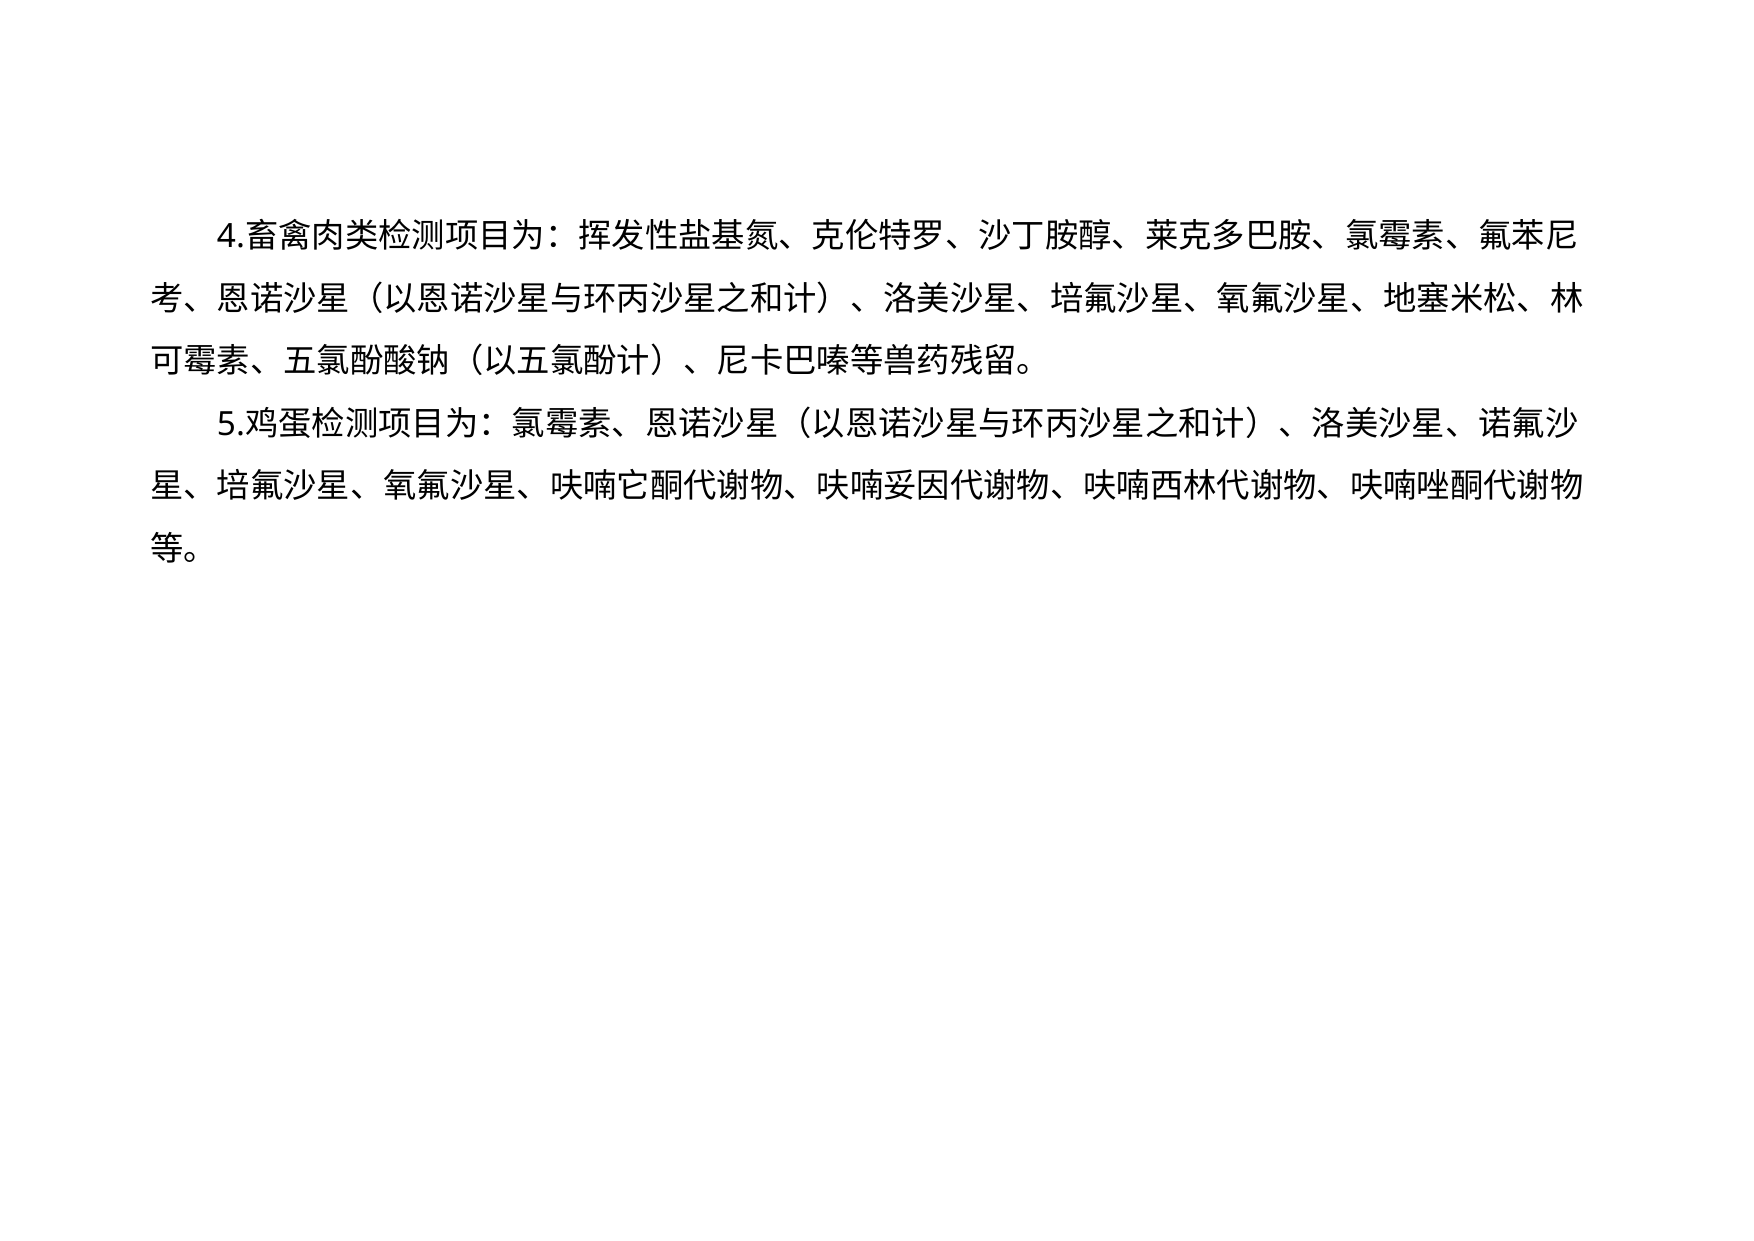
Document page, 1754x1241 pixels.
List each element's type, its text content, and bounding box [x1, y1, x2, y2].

list 5.鸡蛋检测项目为：氯霉素、恩诺沙星（以恩诺沙星与环丙沙星之和计）、洛美沙星、诺氟沙星、培氟沙星、氧氟沙星、呋喃它酮代谢物、呋喃妥因代谢物、呋喃西林代谢物、呋喃唑酮代谢物等。 [150, 385, 1604, 573]
list 4.畜禽肉类检测项目为：挥发性盐基氮、克伦特罗、沙丁胺醇、莱克多巴胺、氯霉素、氟苯尼考、恩诺沙星（以恩诺沙星与环丙沙星之和计）、洛美沙星、培氟沙星、氧氟沙星、地塞米松、林可霉素、五氯酚酸钠（以五氯酚计）、尼卡巴嗪等兽药残留。 [150, 198, 1604, 385]
